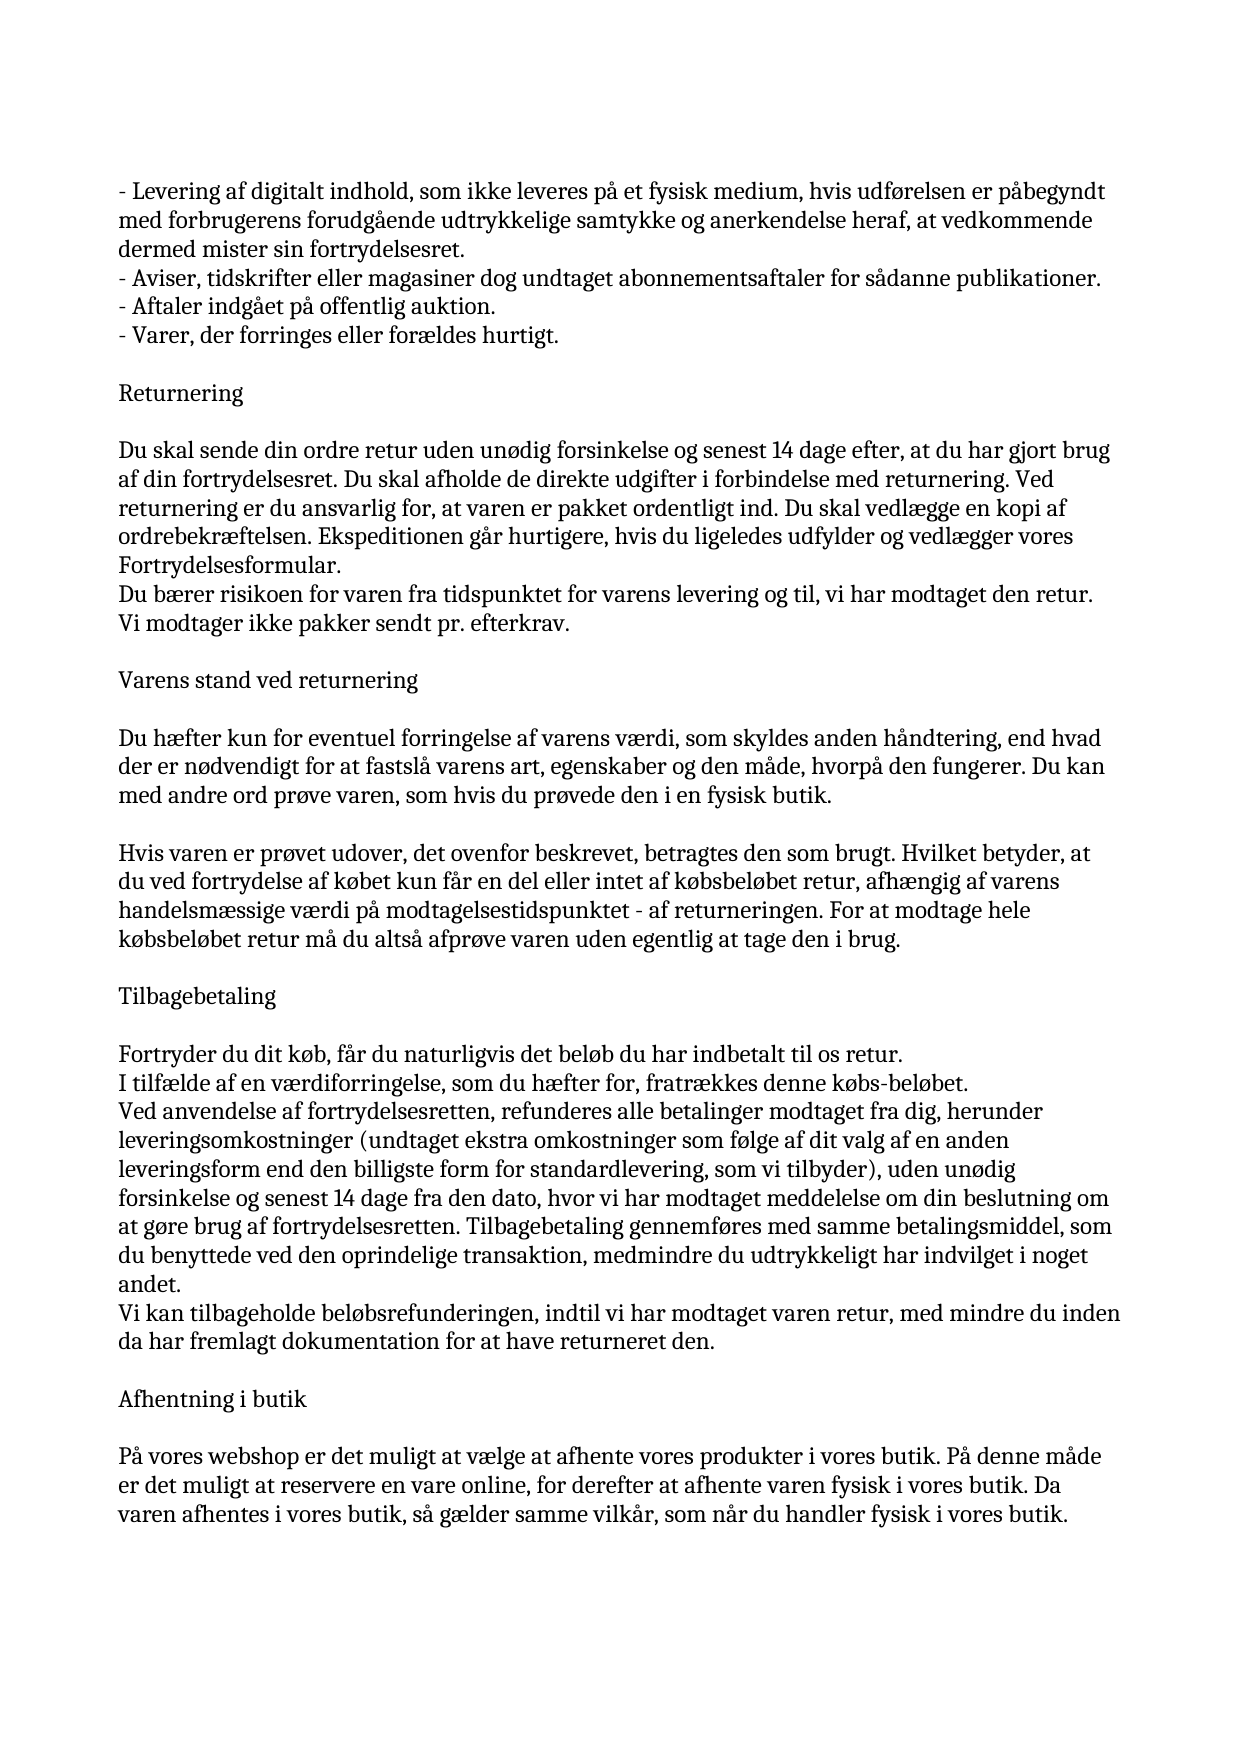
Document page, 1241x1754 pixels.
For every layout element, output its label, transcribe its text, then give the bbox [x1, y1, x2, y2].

text Tilbagebetaling [118, 982, 1122, 1011]
text - Varer, der forringes eller forældes hurtigt. [118, 321, 1122, 350]
text På vores webshop er det muligt at vælge at afhente vores produkter i vores butik. På denne måde er det muligt at reservere en vare online, for derefter at afhente varen fysisk i vores butik. Da varen afhentes i vores butik, så gælder samme vilkår, som når du handler fysisk i vores butik. [118, 1442, 1122, 1528]
text Du hæfter kun for eventuel forringelse af varens værdi, som skyldes anden håndtering, end hvad der er nødvendigt for at fastslå varens art, egenskaber og den måde, hvorpå den fungerer. Du kan med andre ord prøve varen, som hvis du prøvede den i en fysisk butik. [118, 723, 1122, 810]
text - Aviser, tidskrifter eller magasiner dog undtaget abonnementsaftaler for sådanne publikationer. [118, 263, 1122, 292]
text Afhentning i butik [118, 1385, 1122, 1413]
text - Aftaler indgået på offentlig auktion. [118, 292, 1122, 321]
text Vi kan tilbageholde beløbsrefunderingen, indtil vi har modtaget varen retur, med mindre du inden da har fremlagt dokumentation for at have returneret den. [118, 1298, 1122, 1356]
text Varens stand ved returnering [118, 666, 1122, 695]
text Returnering [118, 378, 1122, 407]
text I tilfælde af en værdiforringelse, som du hæfter for, fratrækkes denne købs-beløbet. [118, 1068, 1122, 1097]
text Du skal sende din ordre retur uden unødig forsinkelse og senest 14 dage efter, at du har gjort brug af din fortrydelsesret. Du skal afholde de direkte udgifter i forbindelse med returnering. Ved returnering er du ansvarlig for, at varen er pakket ordentligt ind. Du skal vedlægge en kopi af ordrebekræftelsen. Ekspeditionen går hurtigere, hvis du ligeledes udfylder og vedlægger vores Fortrydelsesformular. [118, 436, 1122, 580]
text Vi modtager ikke pakker sendt pr. efterkrav. [118, 608, 1122, 637]
text Du bærer risikoen for varen fra tidspunktet for varens levering og til, vi har modtaget den retur. [118, 580, 1122, 608]
text Hvis varen er prøvet udover, det ovenfor beskrevet, betragtes den som brugt. Hvilket betyder, at du ved fortrydelse af købet kun får en del eller intet af købsbeløbet retur, afhængig af varens handelsmæssige værdi på modtagelsestidspunktet - af returneringen. For at modtage hele købsbeløbet retur må du altså afprøve varen uden egentlig at tage den i brug. [118, 838, 1122, 953]
text Fortryder du dit køb, får du naturligvis det beløb du har indbetalt til os retur. [118, 1040, 1122, 1068]
text Ved anvendelse af fortrydelsesretten, refunderes alle betalinger modtaget fra dig, herunder leveringsomkostninger (undtaget ekstra omkostninger som følge af dit valg af en anden leveringsform end den billigste form for standardlevering, som vi tilbyder), uden unødig forsinkelse og senest 14 dage fra den dato, hvor vi har modtaget meddelelse om din beslutning om at gøre brug af fortrydelsesretten. Tilbagebetaling gennemføres med samme betalingsmiddel, som du benyttede ved den oprindelige transaktion, medmindre du udtrykkeligt har indvilget i noget andet. [118, 1097, 1122, 1298]
text - Levering af digitalt indhold, som ikke leveres på et fysisk medium, hvis udførelsen er påbegyndt med forbrugerens forudgående udtrykkelige samtykke og anerkendelse heraf, at vedkommende dermed mister sin fortrydelsesret. [118, 177, 1122, 263]
